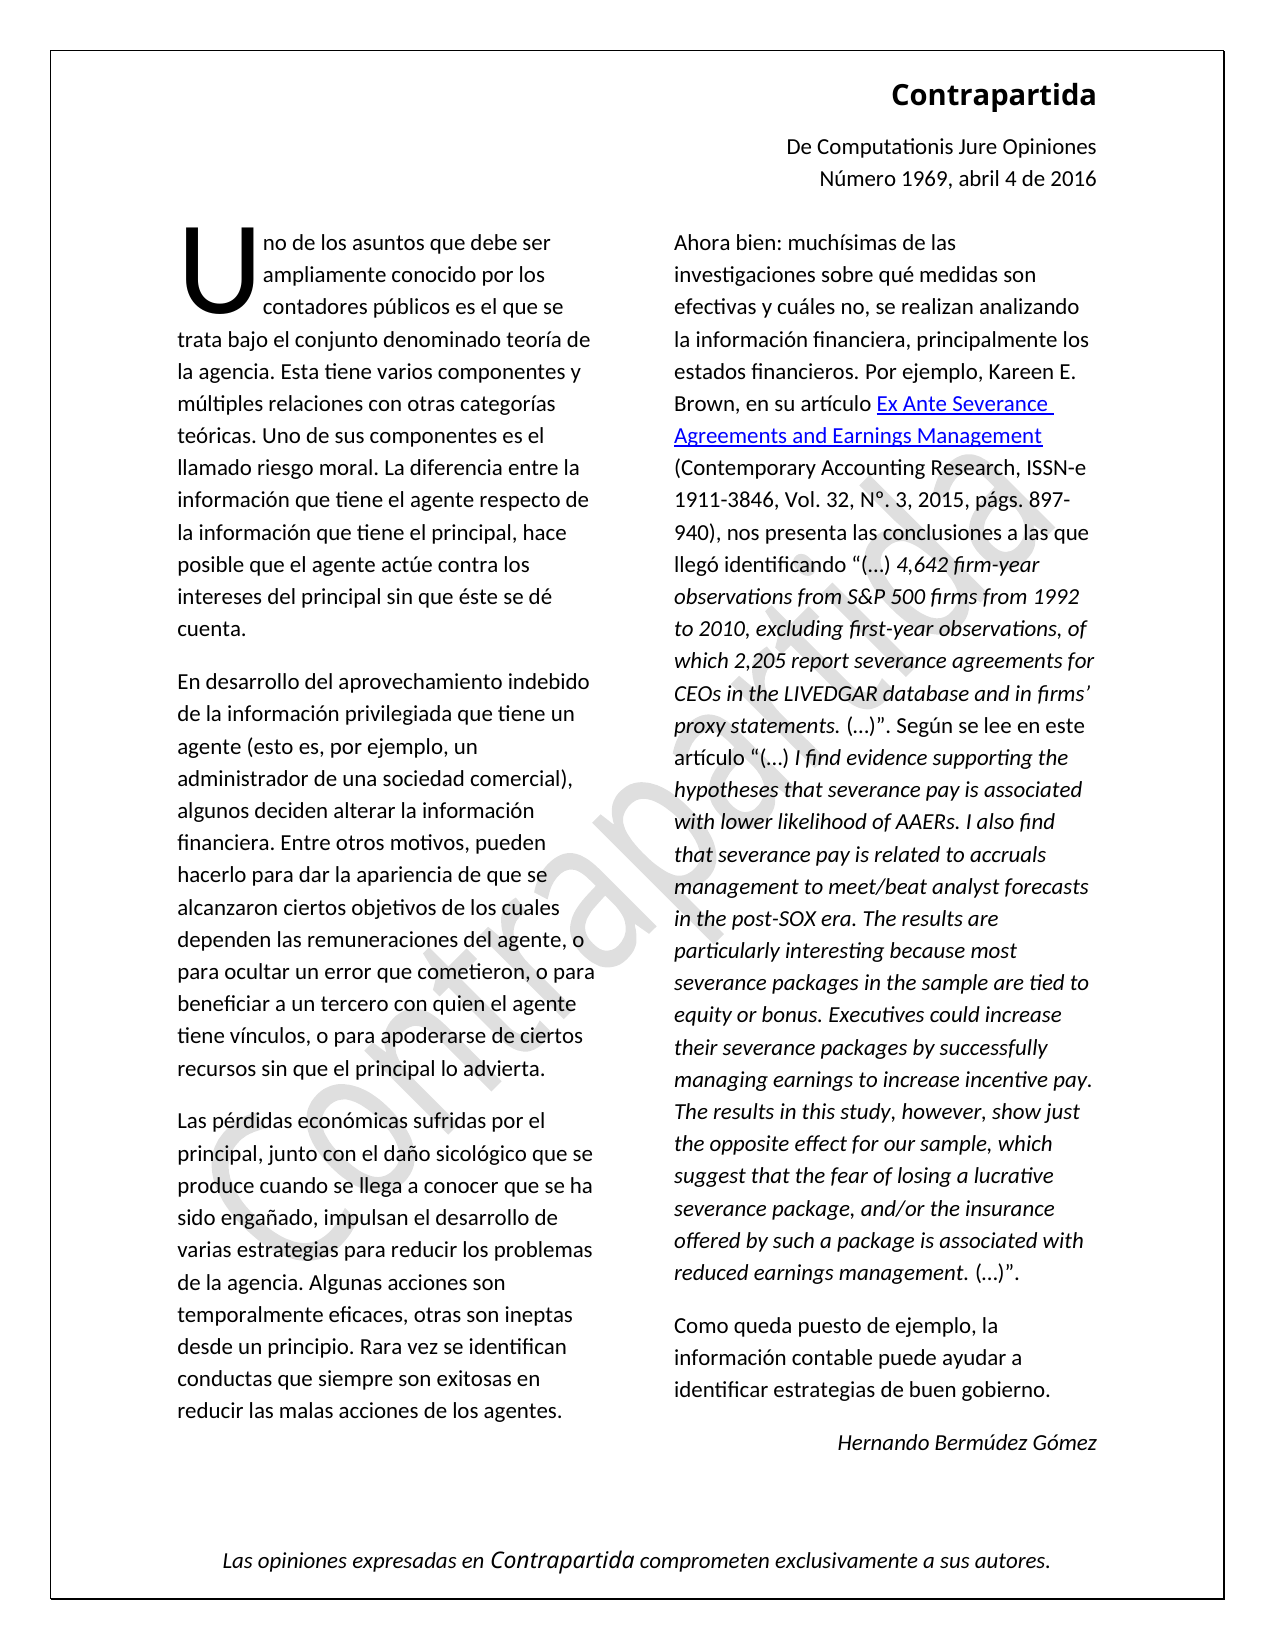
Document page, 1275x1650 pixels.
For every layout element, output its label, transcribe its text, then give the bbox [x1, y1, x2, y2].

text En desarrollo del aprovechamiento indebido de la información privilegiada que tiene un agente (esto es, por ejemplo, un administrador de una sociedad comercial), algunos deciden alterar la información financiera. Entre otros motivos, pueden hacerlo para dar la apariencia de que se alcanzaron ciertos objetivos de los cuales dependen las remuneraciones del agente, o para ocultar un error que cometieron, o para beneficiar a un tercero con quien el agente tiene vínculos, o para apoderarse de ciertos recursos sin que el principal lo advierta. [177, 667, 600, 1082]
text Como queda puesto de ejemplo, la información contable puede ayudar a identificar estrategias de buen gobierno. [674, 1311, 1097, 1403]
text Las pérdidas económicas sufridas por el principal, junto con el daño sicológico que se produce cuando se llega a conocer que se ha sido engañado, impulsan el desarrollo de varias estrategias para reducir los problemas de la agencia. Algunas acciones son temporalmente eficaces, otras son ineptas desde un principio. Rara vez se identifican conductas que siempre son exitosas en reducir las malas acciones de los agentes. [177, 1107, 600, 1424]
text Hernando Bermúdez Gómez [674, 1428, 1097, 1457]
text Ahora bien: muchísimas de las investigaciones sobre qué medidas son efectivas y cuáles no, se realizan analizando la información financiera, principalmente los estados financieros. Por ejemplo, Kareen E. Brown, en su artículo Ex Ante Severance Agreements and Earnings Management (Contemporary Accounting Research, ISSN-e 1911-3846, Vol. 32, Nº. 3, 2015, págs. 897-940), nos presenta las conclusiones a las que llegó identificando “(…) 4,642 ﬁrm-year observations from S&P 500 ﬁrms from 1992 to 2010, excluding ﬁrst-year observations, of which 2,205 report severance agreements for CEOs in the LIVEDGAR database and in ﬁrms’ proxy statements. (…)”. Según se lee en este artículo “(…) I ﬁnd evidence supporting the hypotheses that severance pay is associated with lower likelihood of AAERs. I also ﬁnd that severance pay is related to accruals management to meet/beat analyst forecasts in the post-SOX era. The results are particularly interesting because most severance packages in the sample are tied to equity or bonus. Executives could increase their severance packages by successfully managing earnings to increase incentive pay. The results in this study, however, show just the opposite eﬀect for our sample, which suggest that the fear of losing a lucrative severance package, and/or the insurance oﬀered by such a package is associated with reduced earnings management. (…)”. [674, 228, 1097, 1286]
text no de los asuntos que debe ser ampliamente conocido por los contadores públicos es el que se trata bajo el conjunto denominado teoría de la agencia. Esta tiene varios componentes y múltiples relaciones con otras categorías teóricas. Uno de sus componentes es el llamado riesgo moral. La diferencia entre la información que tiene el agente respecto de la información que tiene el principal, hace posible que el agente actúe contra los intereses del principal sin que éste se dé cuenta. [177, 228, 600, 642]
